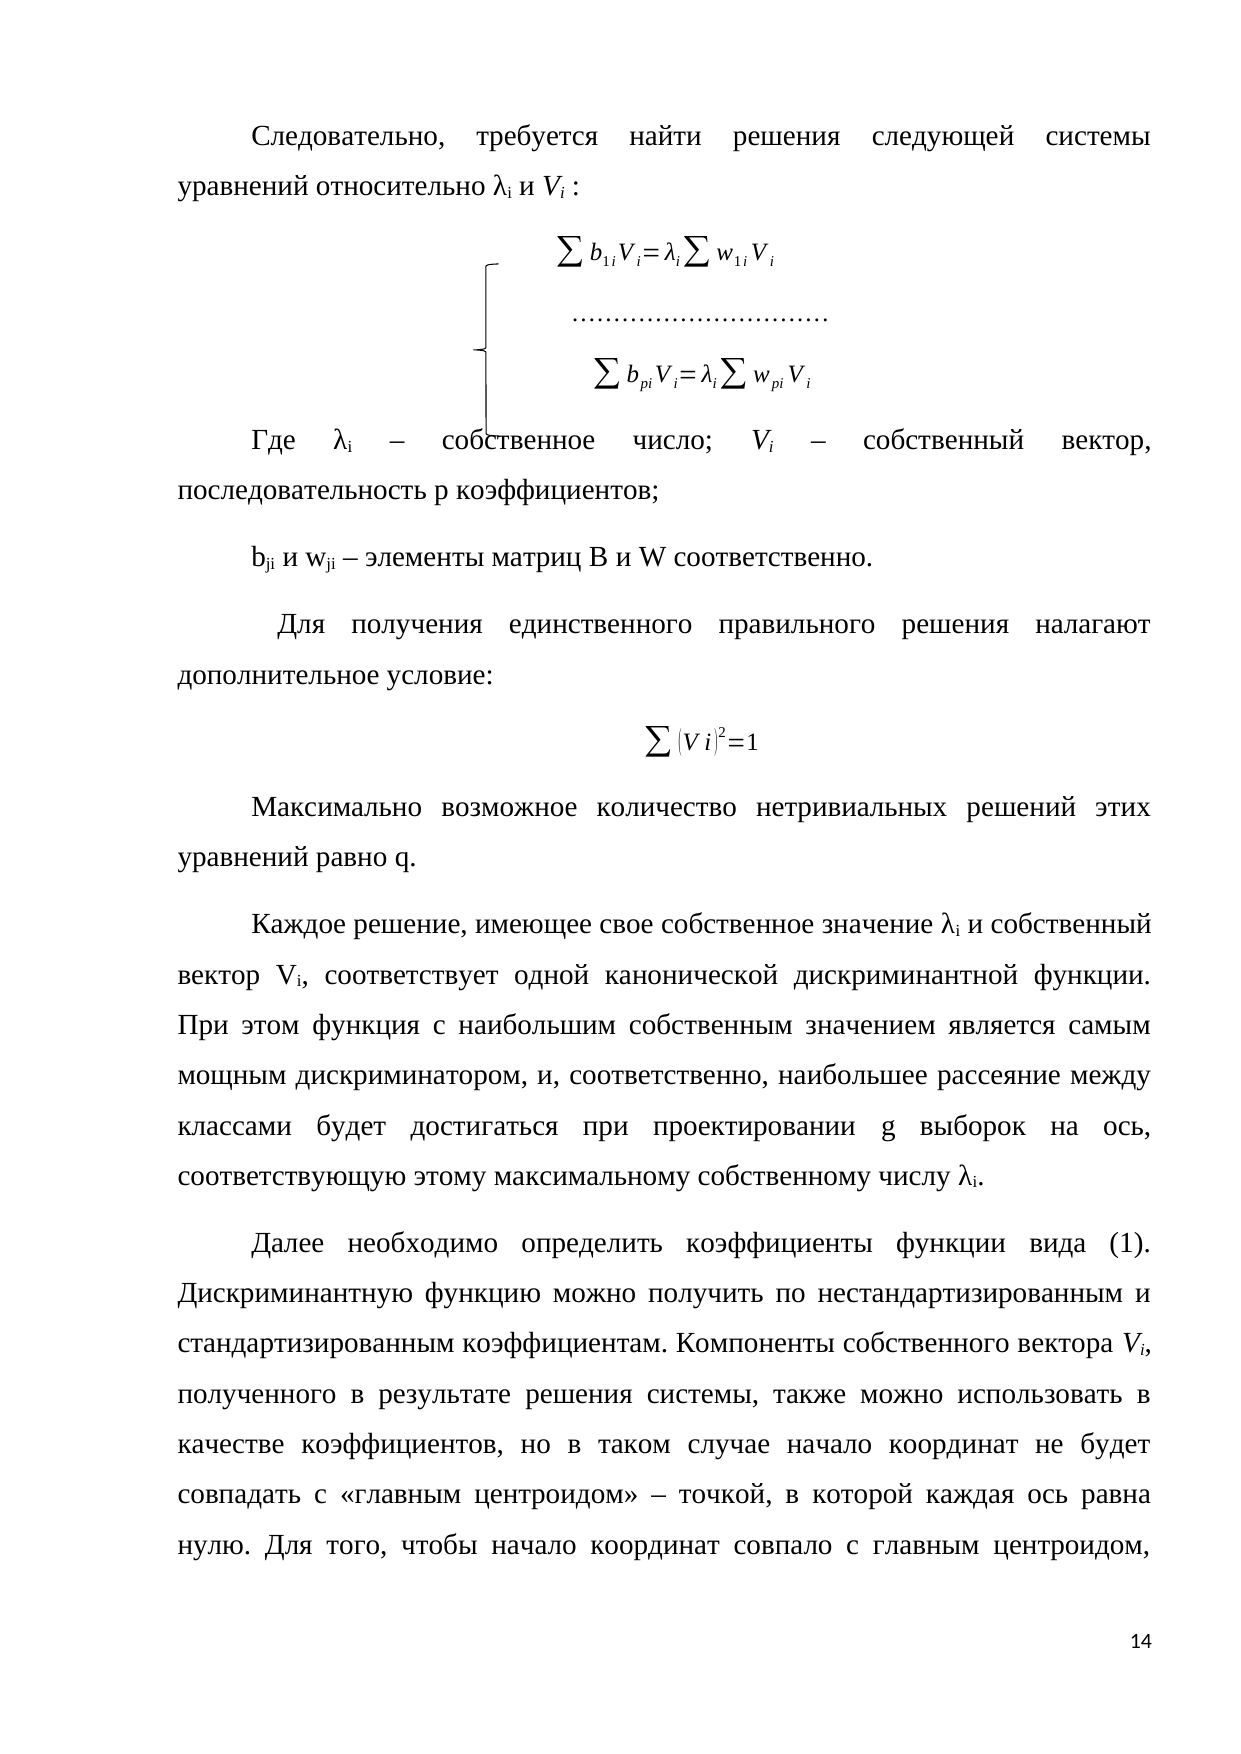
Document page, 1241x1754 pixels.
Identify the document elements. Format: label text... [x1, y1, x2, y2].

text Максимально возможное количество нетривиальных решений этих уравнений равно q. [177, 789, 1152, 873]
text Для получения единственного правильного решения налагают дополнительное условие: [177, 606, 1152, 690]
text Каждое решение, имеющее свое собственное значение λi и собственный вектор Vi, соответствует одной канонической дискриминантной функции. При этом функция с наибольшим собственным значением является самым мощным дискриминатором, и, соответственно, наибольшее рассеяние между классами будет достигаться при проектировании g выборок на ось, соответствующую этому максимальному собственному числу λi. [177, 906, 1152, 1192]
text bji и wji – элементы матриц B и W соответственно. [177, 539, 1152, 573]
text Следовательно, требуется найти решения следующей системы уравнений относительно λi и Vi : [177, 118, 1152, 202]
text Где λi – собственное число; Vi – собственный вектор, последовательность p коэффициентов; [177, 422, 1152, 506]
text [177, 1225, 1152, 1560]
